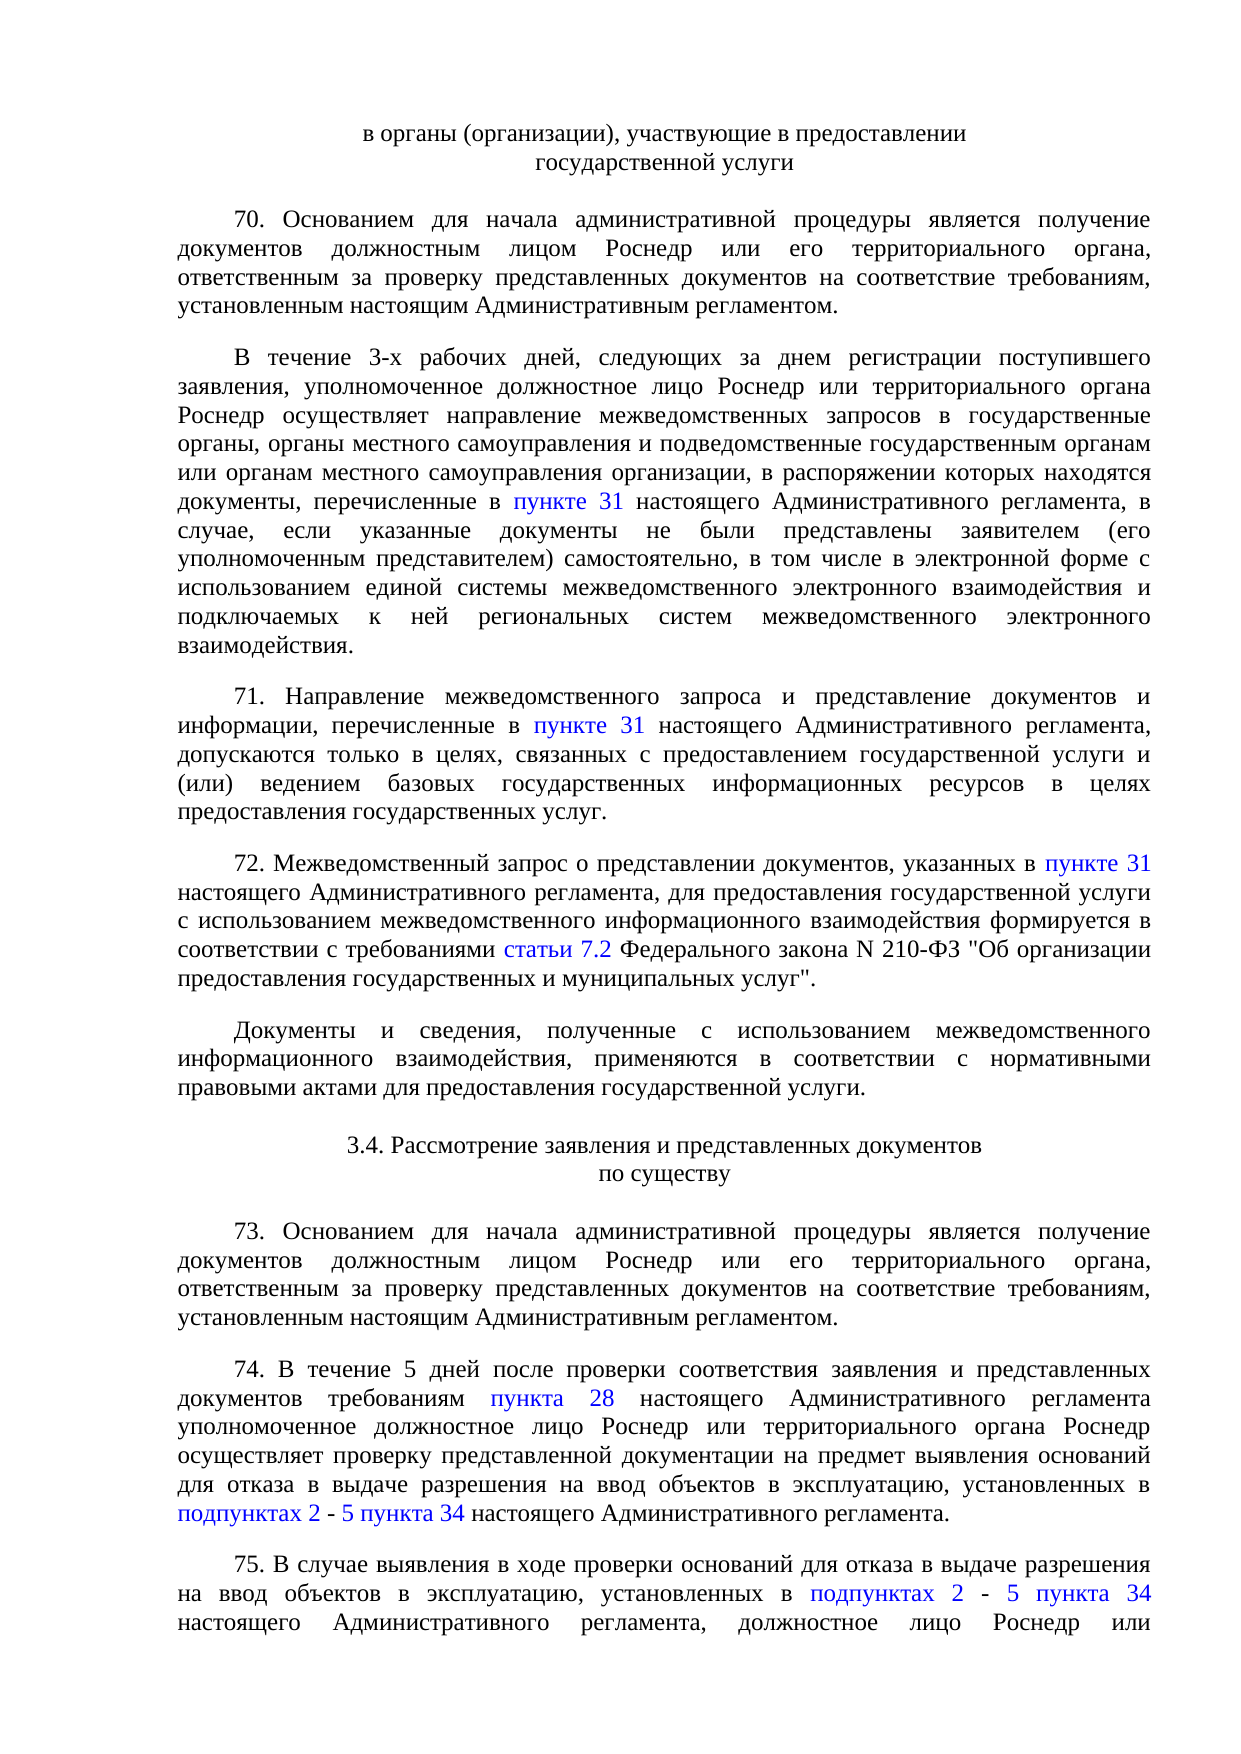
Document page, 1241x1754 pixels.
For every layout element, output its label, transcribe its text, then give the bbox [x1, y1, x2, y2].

text 70. Основанием для начала административной процедуры является получение документов должностным лицом Роснедр или его территориального органа, ответственным за проверку представленных документов на соответствие требованиям, установленным настоящим Административным регламентом. [177, 204, 1152, 319]
text по существу [177, 1158, 1152, 1187]
text В течение 3-х рабочих дней, следующих за днем регистрации поступившего заявления, уполномоченное должностное лицо Роснедр или территориального органа Роснедр осуществляет направление межведомственных запросов в государственные органы, органы местного самоуправления и подведомственные государственным органам или органам местного самоуправления организации, в распоряжении которых находятся документы, перечисленные в пункте 31 настоящего Административного регламента, в случае, если указанные документы не были представлены заявителем (его уполномоченным представителем) самостоятельно, в том числе в электронной форме с использованием единой системы межведомственного электронного взаимодействия и подключаемых к ней региональных систем межведомственного электронного взаимодействия. [177, 342, 1152, 658]
text в органы (организации), участвующие в предоставлении [177, 118, 1152, 147]
text 71. Направление межведомственного запроса и представление документов и информации, перечисленные в пункте 31 настоящего Административного регламента, допускаются только в целях, связанных с предоставлением государственной услуги и (или) ведением базовых государственных информационных ресурсов в целях предоставления государственных услуг. [177, 681, 1152, 825]
text 3.4. Рассмотрение заявления и представленных документов [177, 1130, 1152, 1158]
text государственной услуги [177, 147, 1152, 176]
text 72. Межведомственный запрос о представлении документов, указанных в пункте 31 настоящего Административного регламента, для предоставления государственной услуги с использованием межведомственного информационного взаимодействия формируется в соответствии с требованиями статьи 7.2 Федерального закона N 210-ФЗ "Об организации предоставления государственных и муниципальных услуг". [177, 848, 1152, 992]
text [177, 1549, 1152, 1636]
text 73. Основанием для начала административной процедуры является получение документов должностным лицом Роснедр или его территориального органа, ответственным за проверку представленных документов на соответствие требованиям, установленным настоящим Административным регламентом. [177, 1216, 1152, 1331]
text Документы и сведения, полученные с использованием межведомственного информационного взаимодействия, применяются в соответствии с нормативными правовыми актами для предоставления государственной услуги. [177, 1015, 1152, 1101]
text 74. В течение 5 дней после проверки соответствия заявления и представленных документов требованиям пункта 28 настоящего Административного регламента уполномоченное должностное лицо Роснедр или территориального органа Роснедр осуществляет проверку представленной документации на предмет выявления оснований для отказа в выдаче разрешения на ввод объектов в эксплуатацию, установленных в подпунктах 2 - 5 пункта 34 настоящего Административного регламента. [177, 1354, 1152, 1526]
